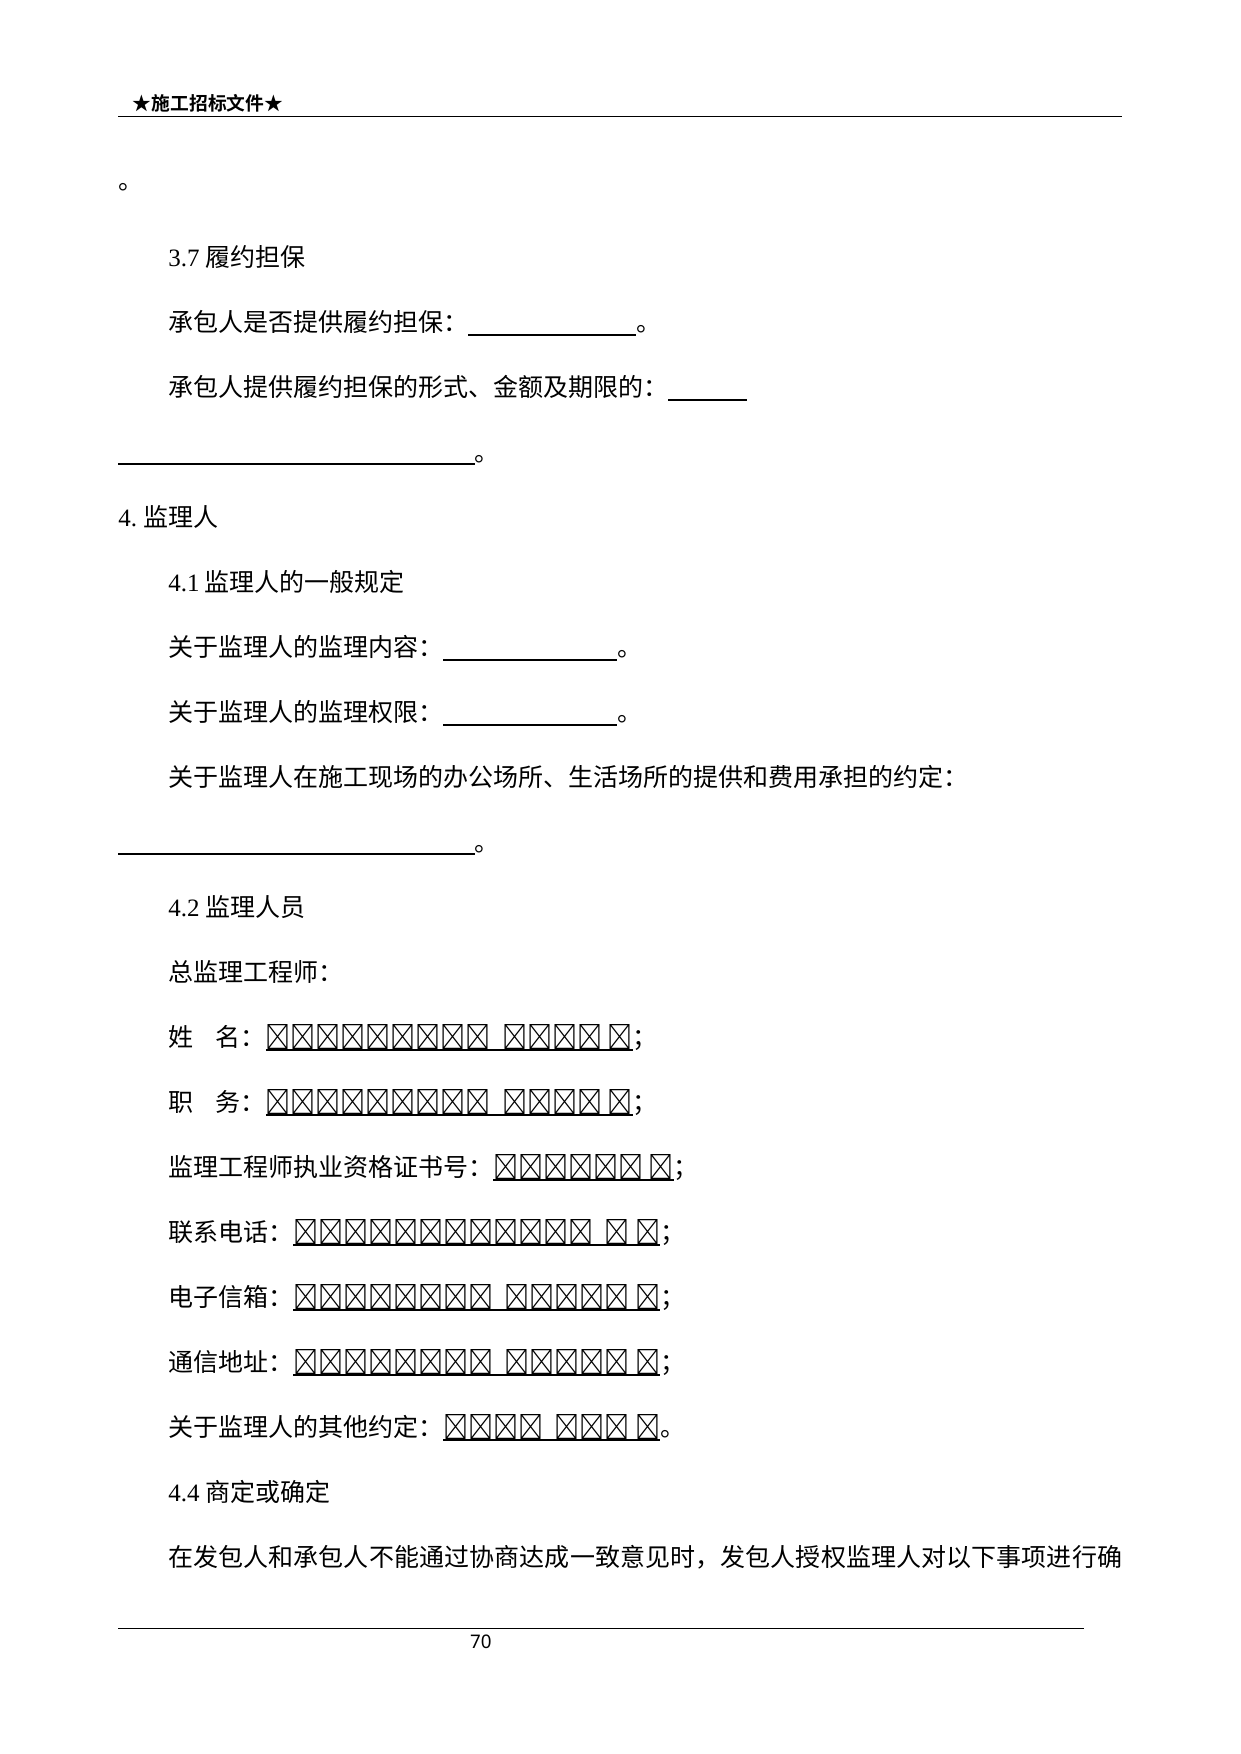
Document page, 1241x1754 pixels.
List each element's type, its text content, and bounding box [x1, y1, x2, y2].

text 。 [118, 808, 1122, 873]
text 3.7 履约担保 [118, 223, 1122, 288]
text 承包人是否提供履约担保： 。 [118, 288, 1122, 353]
text 关于监理人在施工现场的办公场所、生活场所的提供和费用承担的约定： [118, 743, 1122, 808]
text 承包人提供履约担保的形式、金额及期限的： [118, 353, 1122, 418]
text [118, 1523, 1122, 1588]
text 关于监理人的其他约定：  。 [118, 1393, 1122, 1458]
text 监理工程师执业资格证书号： ； [118, 1133, 1122, 1198]
subtitle 4. 监理人 [118, 483, 1122, 548]
text 联系电话：  ； [118, 1198, 1122, 1263]
text 4.4 商定或确定 [118, 1458, 1122, 1523]
text 姓 名：  ； [118, 1003, 1122, 1068]
text 职 务：  ； [118, 1068, 1122, 1133]
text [118, 146, 1122, 211]
text 总监理工程师： [118, 938, 1122, 1003]
text 通信地址：  ； [118, 1328, 1122, 1393]
text 。 [118, 418, 1122, 483]
text 关于监理人的监理权限： 。 [118, 678, 1122, 743]
text 4.1监理人的一般规定 [118, 548, 1122, 613]
text 电子信箱：  ； [118, 1263, 1122, 1328]
text 关于监理人的监理内容： 。 [118, 613, 1122, 678]
text 4.2 监理人员 [118, 873, 1122, 938]
